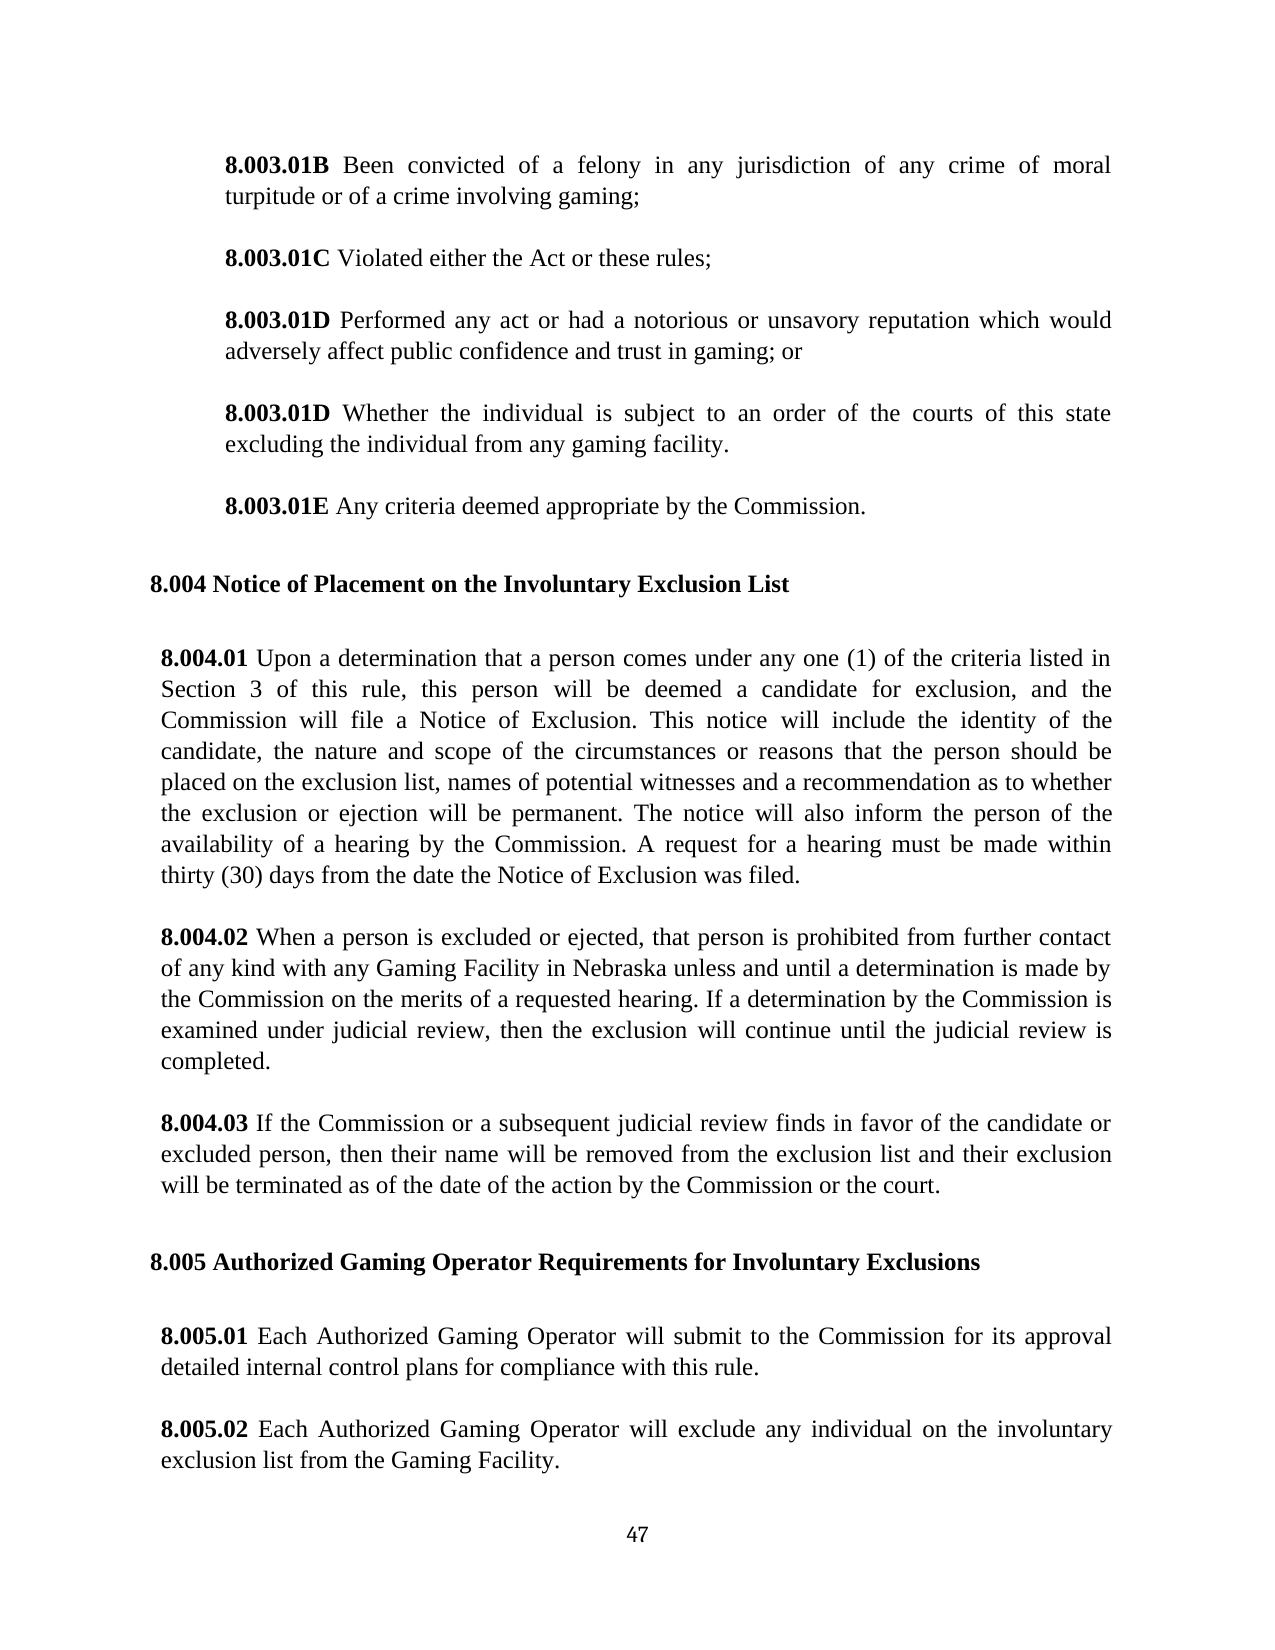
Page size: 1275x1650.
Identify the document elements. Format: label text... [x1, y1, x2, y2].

list 8.004.03 If the Commission or a subsequent judicial review finds in favor of the candidate or excluded person, then their name will be removed from the exclusion list and their exclusion will be terminated as of the date of the action by the Commission or the court. [161, 1108, 1113, 1199]
list 8.003.01D Performed any act or had a notorious or unsavory reputation which would adversely affect public confidence and trust in gaming; or [225, 305, 1113, 365]
subtitle 8.005 Authorized Gaming Operator Requirements for Involuntary Exclusions [150, 1249, 1113, 1276]
list 8.003.01C Violated either the Act or these rules; [225, 243, 1113, 272]
list 8.004.02 When a person is excluded or ejected, that person is prohibited from further contact of any kind with any Gaming Facility in Nebraska unless and until a determination is made by the Commission on the merits of a requested hearing. If a determination by the Commission is examined under judicial review, then the exclusion will continue until the judicial review is completed. [161, 922, 1113, 1075]
list 8.003.01E Any criteria deemed appropriate by the Commission. [225, 491, 1113, 520]
list 8.003.01D Whether the individual is subject to an order of the courts of this state excluding the individual from any gaming facility. [225, 398, 1113, 458]
subtitle 8.004 Notice of Placement on the Involuntary Exclusion List [150, 570, 1113, 597]
list 8.005.01 Each Authorized Gaming Operator will submit to the Commission for its approval detailed internal control plans for compliance with this rule. [161, 1321, 1113, 1381]
list 8.003.01B Been convicted of a felony in any jurisdiction of any crime of moral turpitude or of a crime involving gaming; [225, 150, 1113, 210]
list 8.004.01 Upon a determination that a person comes under any one (1) of the criteria listed in Section 3 of this rule, this person will be deemed a candidate for exclusion, and the Commission will file a Notice of Exclusion. This notice will include the identity of the candidate, the nature and scope of the circumstances or reasons that the person should be placed on the exclusion list, names of potential witnesses and a recommendation as to whether the exclusion or ejection will be permanent. The notice will also inform the person of the availability of a hearing by the Commission. A request for a hearing must be made within thirty (30) days from the date the Notice of Exclusion was filed. [161, 643, 1113, 889]
list 8.005.02 Each Authorized Gaming Operator will exclude any individual on the involuntary exclusion list from the Gaming Facility. [161, 1414, 1113, 1474]
